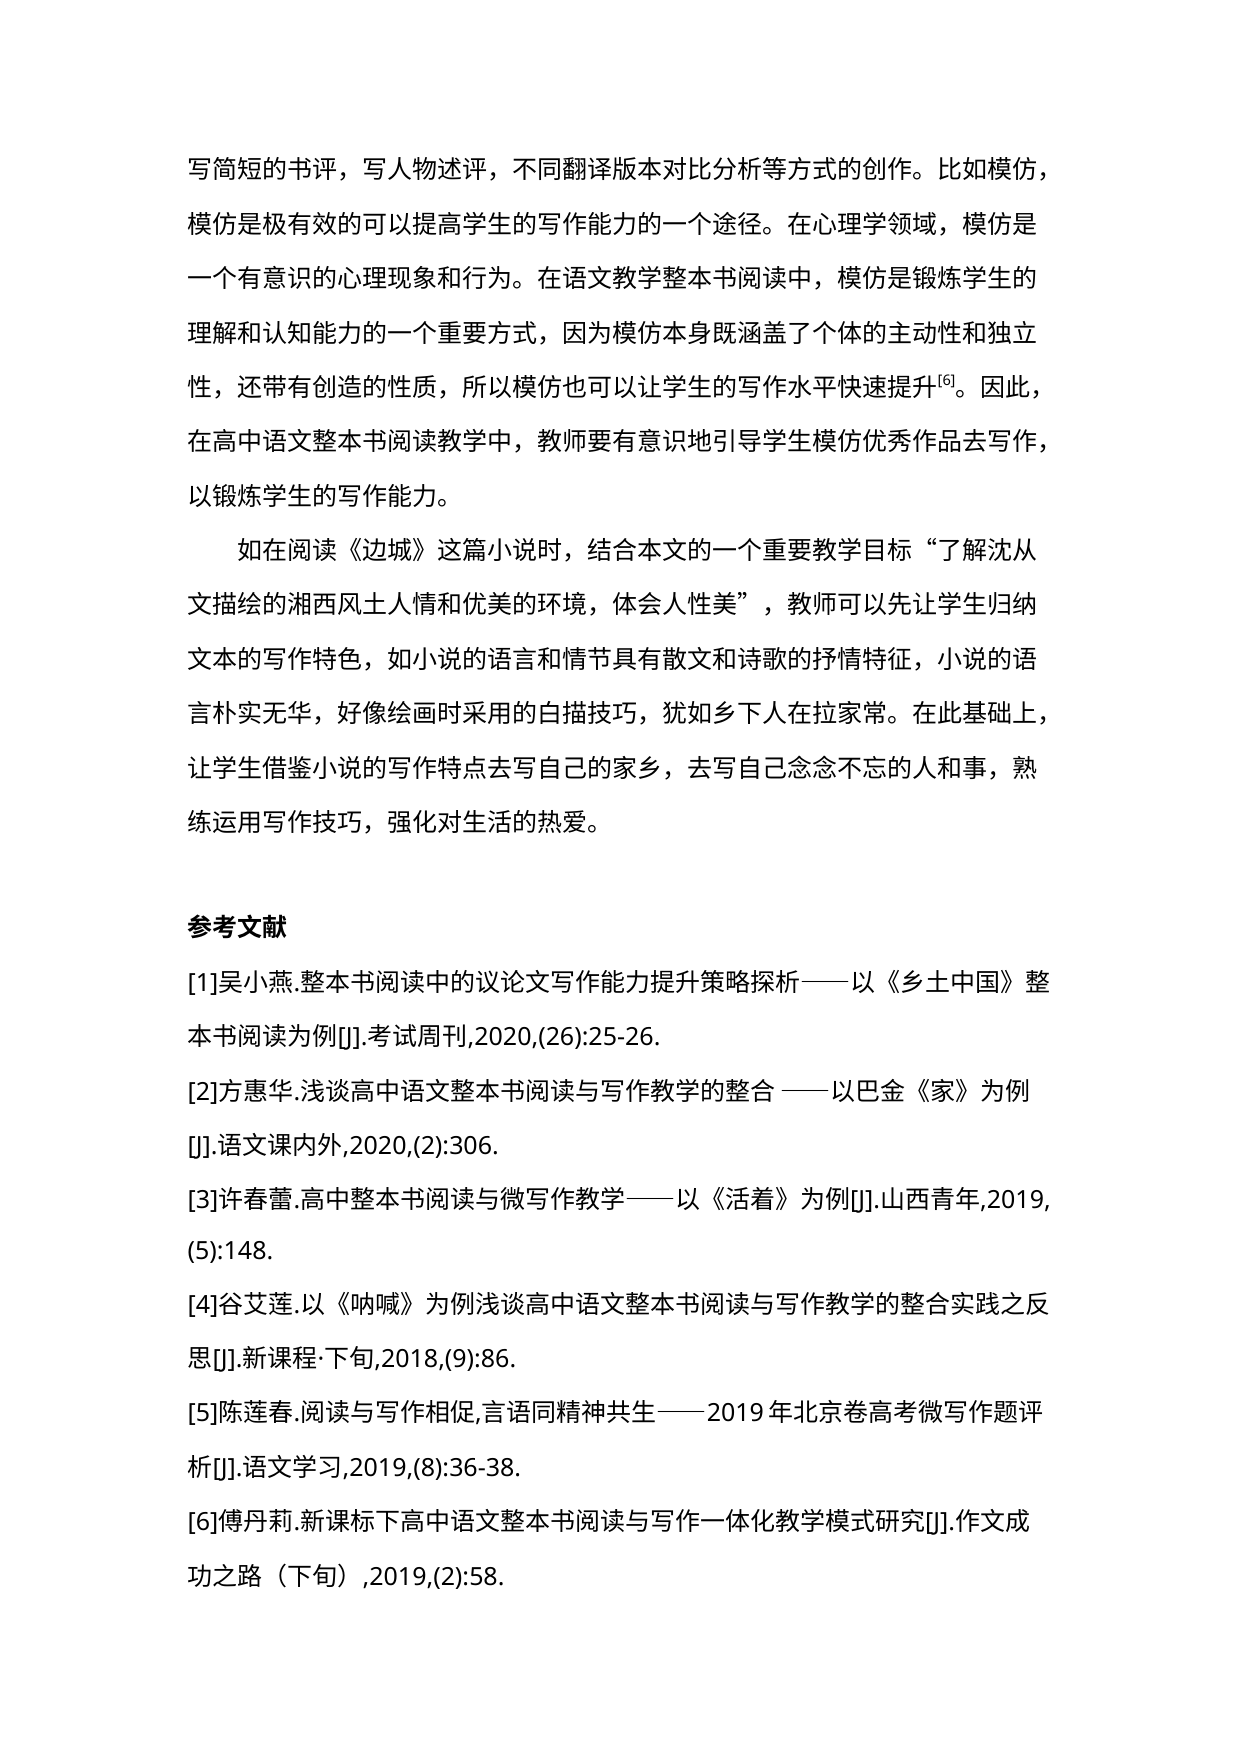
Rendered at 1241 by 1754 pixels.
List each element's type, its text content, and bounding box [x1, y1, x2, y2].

text [6]傅丹莉.新课标下高中语文整本书阅读与写作一体化教学模式研究[J].作文成功之路（下旬）,2019,(2):58. [187, 1502, 1053, 1592]
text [187, 150, 1053, 512]
text 如在阅读《边城》这篇小说时，结合本文的一个重要教学目标“了解沈从文描绘的湘西风土人情和优美的环境，体会人性美”，教师可以先让学生归纳文本的写作特色，如小说的语言和情节具有散文和诗歌的抒情特征，小说的语言朴实无华，好像绘画时采用的白描技巧，犹如乡下人在拉家常。在此基础上，让学生借鉴小说的写作特点去写自己的家乡，去写自己念念不忘的人和事，熟练运用写作技巧，强化对生活的热爱。 [187, 531, 1053, 839]
text 参考文献 [187, 908, 1053, 944]
text [5]陈莲春.阅读与写作相促,言语同精神共生——2019年北京卷高考微写作题评析[J].语文学习,2019,(8):36-38. [187, 1393, 1053, 1483]
text [3]许春蕾.高中整本书阅读与微写作教学——以《活着》为例[J].山西青年,2019,(5):148. [187, 1180, 1053, 1267]
text [4]谷艾莲.以《呐喊》为例浅谈高中语文整本书阅读与写作教学的整合实践之反思[J].新课程·下旬,2018,(9):86. [187, 1284, 1053, 1375]
text [2]方惠华.浅谈高中语文整本书阅读与写作教学的整合 ——以巴金《家》为例[J].语文课内外,2020,(2):306. [187, 1071, 1053, 1162]
text [1]吴小燕.整本书阅读中的议论文写作能力提升策略探析——以《乡土中国》整本书阅读为例[J].考试周刊,2020,(26):25-26. [187, 962, 1053, 1053]
